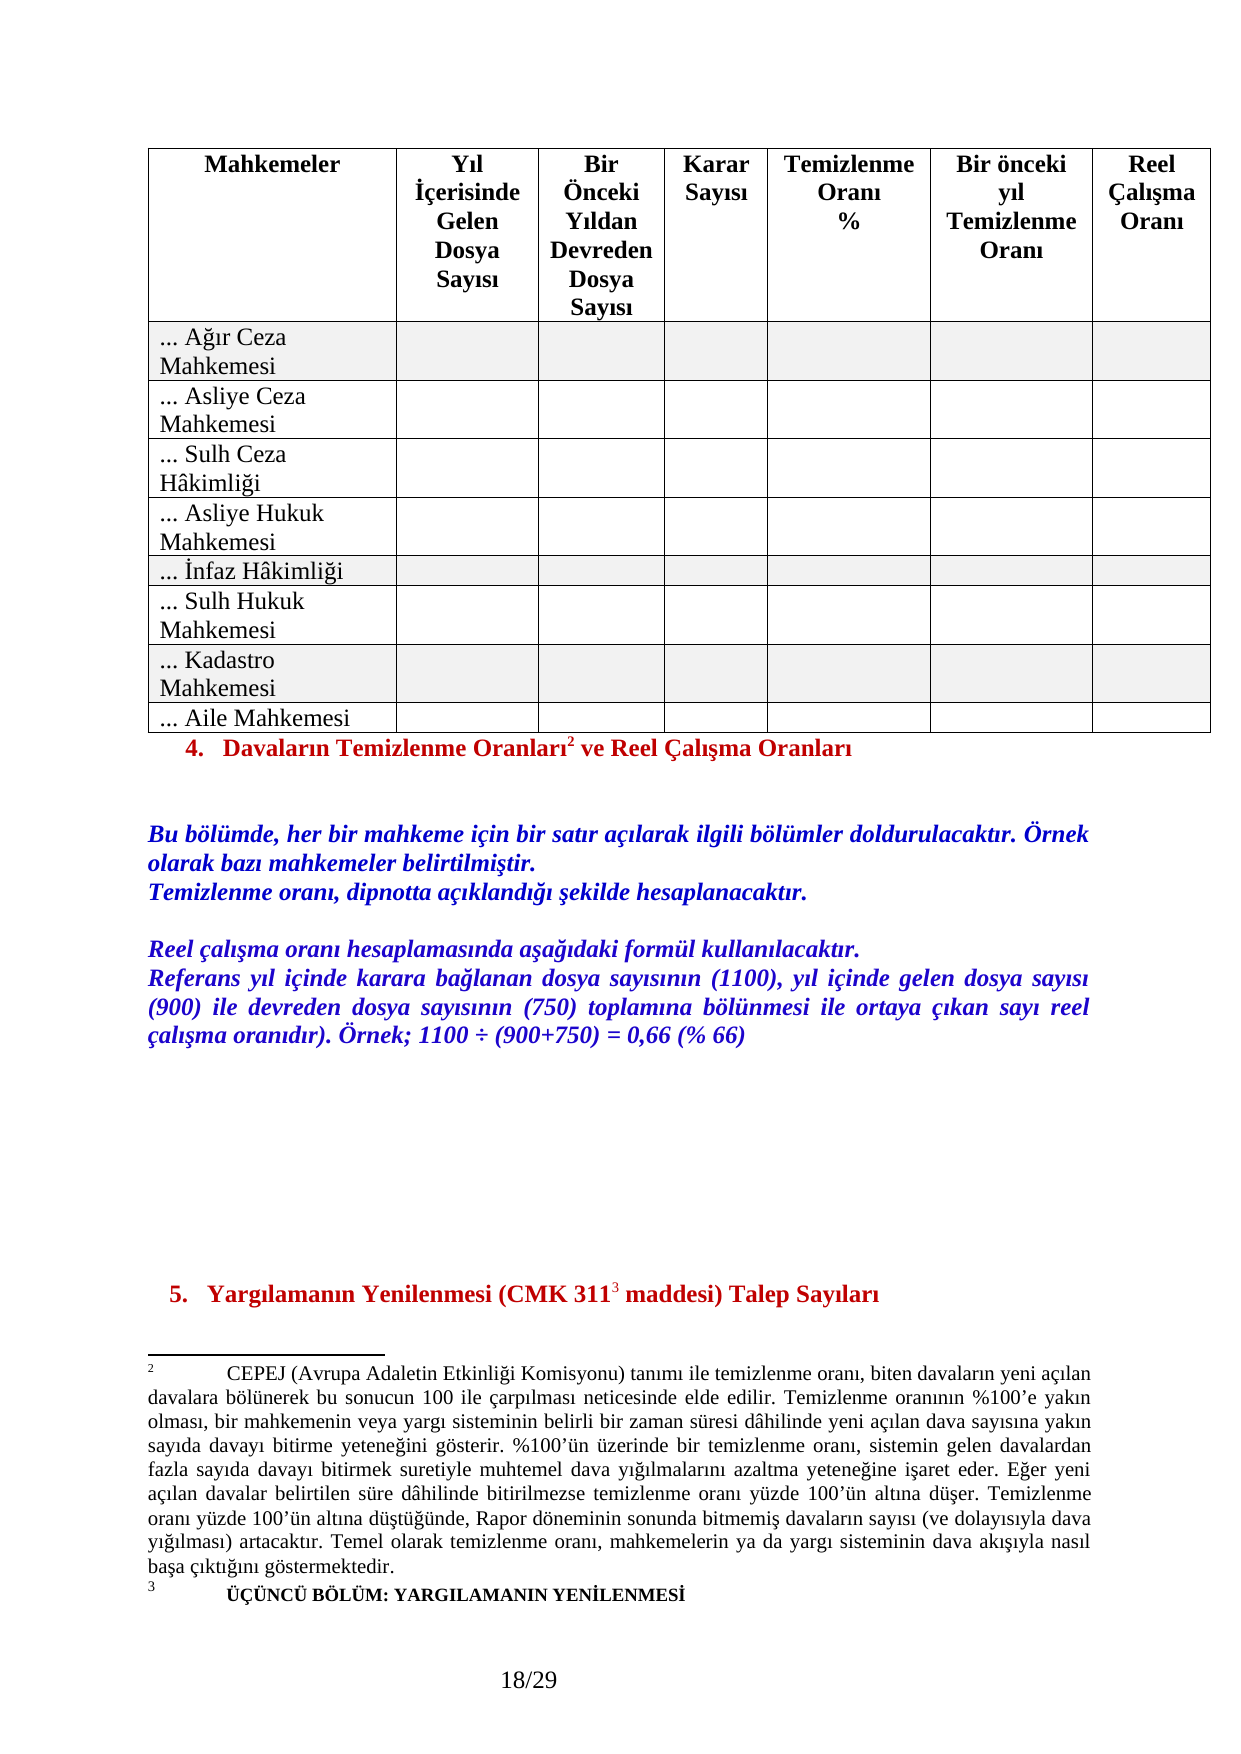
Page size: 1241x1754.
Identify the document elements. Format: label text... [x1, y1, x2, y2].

table_cell [539, 381, 664, 438]
table_cell [1093, 498, 1210, 555]
table_cell ... Asliye Ceza Mahkemesi [149, 381, 396, 438]
table_cell [665, 645, 767, 702]
table_cell [931, 645, 1092, 702]
table_cell Yıl İçerisinde Gelen Dosya Sayısı [397, 149, 538, 321]
table_cell [539, 586, 664, 644]
table_cell [397, 645, 538, 702]
table_cell [539, 498, 664, 555]
table_cell [1093, 703, 1210, 732]
table_cell [397, 498, 538, 555]
table_cell [539, 703, 664, 732]
table_cell [665, 381, 767, 438]
table_cell Karar Sayısı [665, 149, 767, 321]
table_cell [768, 556, 930, 585]
table_cell Temizlenme Oranı % [768, 149, 930, 321]
table_cell [665, 703, 767, 732]
table_cell Bir önceki yıl Temizlenme Oranı [931, 149, 1092, 321]
table_cell [397, 556, 538, 585]
table_cell ... Kadastro Mahkemesi [149, 645, 396, 702]
table_cell Reel Çalışma Oranı [1093, 149, 1210, 321]
table_cell [397, 381, 538, 438]
table_cell [1093, 381, 1210, 438]
table_cell [931, 439, 1092, 497]
table_cell [539, 322, 664, 380]
table_cell [539, 645, 664, 702]
table_cell [1093, 556, 1210, 585]
table_cell ... Asliye Hukuk Mahkemesi [149, 498, 396, 555]
list Yargılamanın Yenilenmesi (CMK 311 maddesi) Talep Sayıları [169, 1279, 1093, 1308]
table_cell [397, 703, 538, 732]
table_cell Bir Önceki Yıldan Devreden Dosya Sayısı [539, 149, 664, 321]
table_cell [931, 381, 1092, 438]
table_cell [1093, 586, 1210, 644]
table_cell [665, 439, 767, 497]
table_cell [768, 381, 930, 438]
text Temizlenme oranı, dipnotta açıklandığı şekilde hesaplanacaktır. [148, 877, 1093, 906]
table_cell [931, 703, 1092, 732]
table_cell [1093, 322, 1210, 380]
table_cell ... Aile Mahkemesi [149, 703, 396, 732]
table_cell [768, 439, 930, 497]
table_cell [665, 586, 767, 644]
table_cell [931, 556, 1092, 585]
table_cell [665, 556, 767, 585]
list Davaların Temizlenme Oranları ve Reel Çalışma Oranları [185, 733, 1093, 762]
table_cell [931, 498, 1092, 555]
text Referans yıl içinde karara bağlanan dosya sayısının (1100), yıl içinde gelen dosya sayısı (900) ile devreden dosya sayısının (750) toplamına bölünmesi ile ortaya çıkan sayı reel çalışma oranıdır). Örnek; 1100 ÷ (900+750) = 0,66 (% 66) [148, 963, 1093, 1049]
table_cell [665, 498, 767, 555]
table_cell [539, 556, 664, 585]
table_cell Mahkemeler [149, 149, 396, 321]
text Bu bölümde, her bir mahkeme için bir satır açılarak ilgili bölümler doldurulacaktır. Örnek olarak bazı mahkemeler belirtilmiştir. [148, 819, 1093, 877]
table_cell [931, 322, 1092, 380]
table_cell ... Sulh Ceza Hâkimliği [149, 439, 396, 497]
table_cell ... Ağır Ceza Mahkemesi [149, 322, 396, 380]
table_cell [1093, 439, 1210, 497]
table_cell [931, 586, 1092, 644]
table_cell [768, 498, 930, 555]
table_cell [397, 322, 538, 380]
table_cell [665, 322, 767, 380]
table_cell [1093, 645, 1210, 702]
table_cell [397, 586, 538, 644]
table_cell [539, 439, 664, 497]
text Reel çalışma oranı hesaplamasında aşağıdaki formül kullanılacaktır. [148, 934, 1093, 963]
table_cell [397, 439, 538, 497]
table_cell [768, 586, 930, 644]
table_cell [768, 645, 930, 702]
table_cell ... İnfaz Hâkimliği [149, 556, 396, 585]
table_cell [768, 703, 930, 732]
table_cell [768, 322, 930, 380]
table_cell ... Sulh Hukuk Mahkemesi [149, 586, 396, 644]
